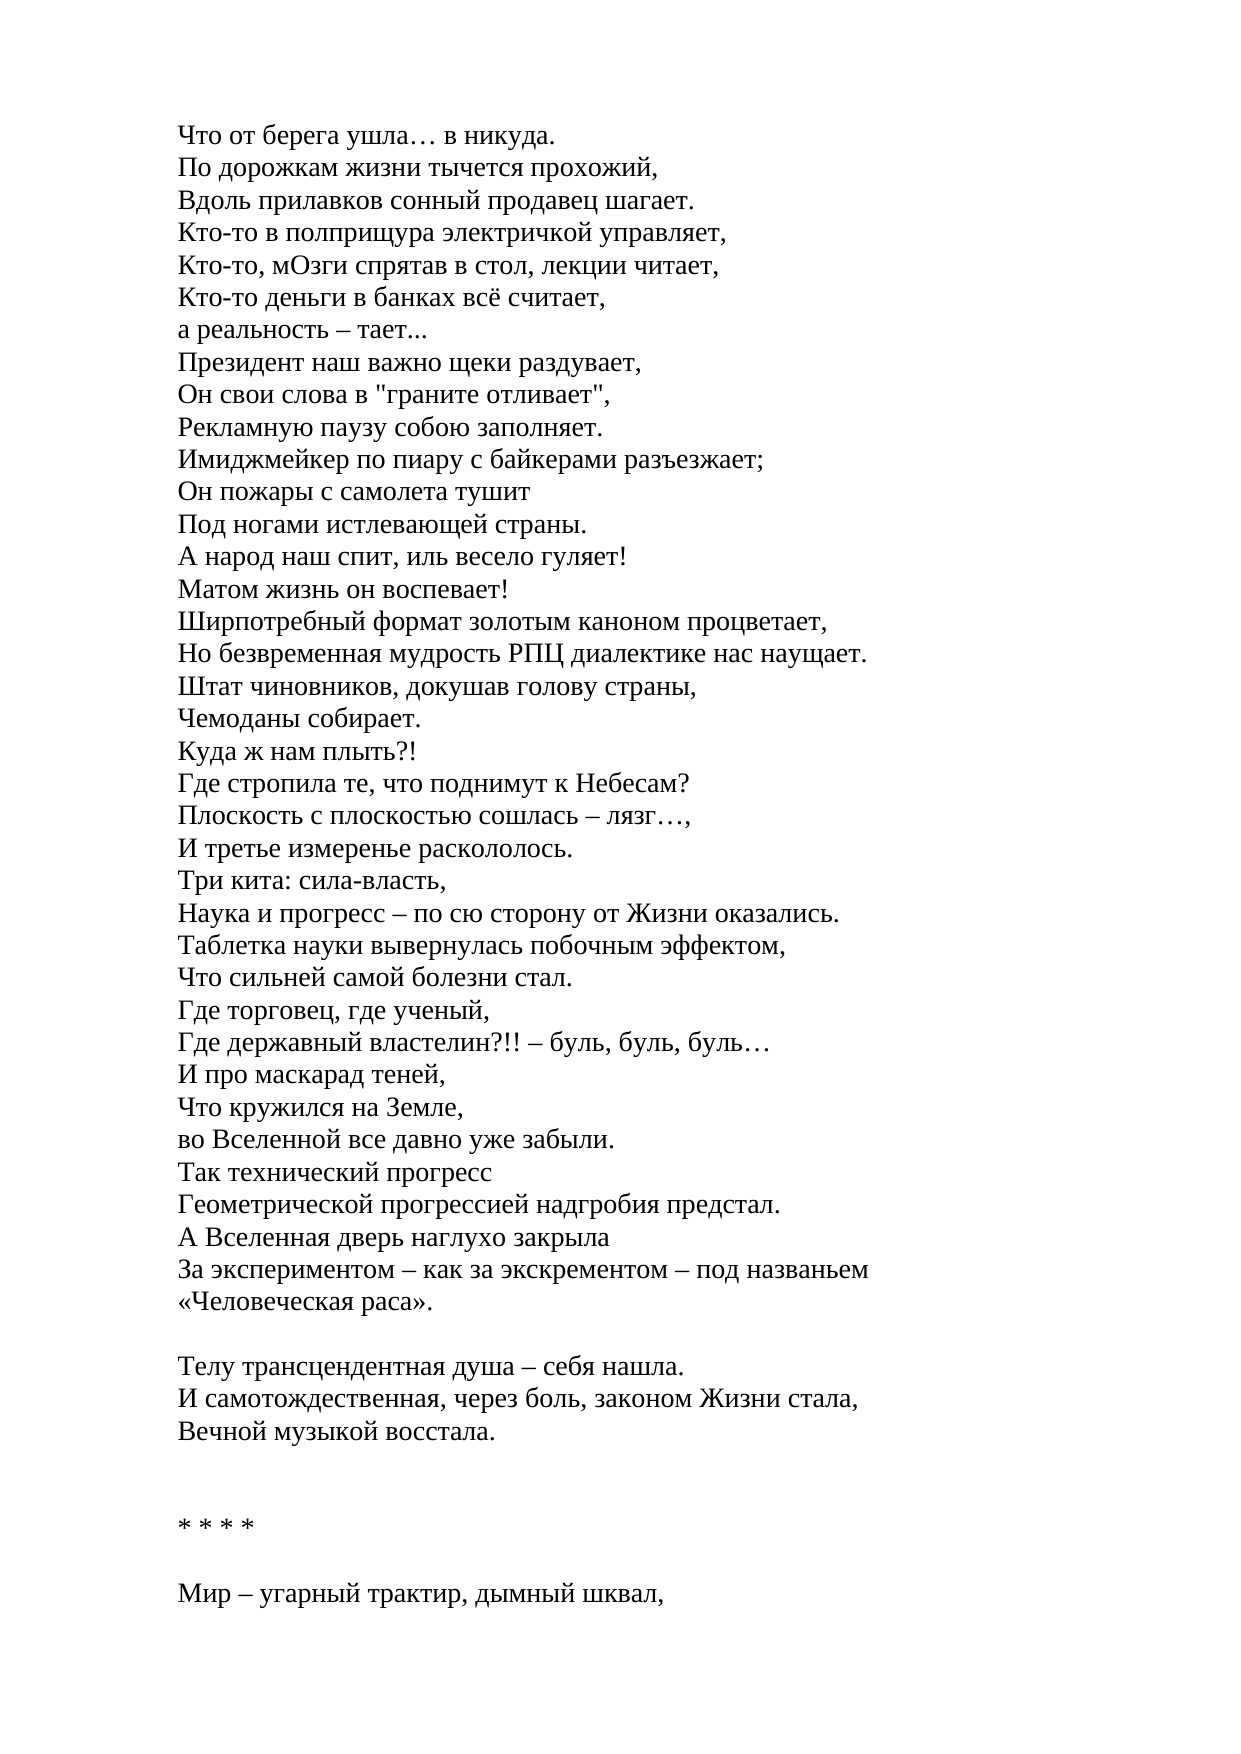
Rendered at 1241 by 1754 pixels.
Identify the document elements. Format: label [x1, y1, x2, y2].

text [177, 118, 1152, 1608]
